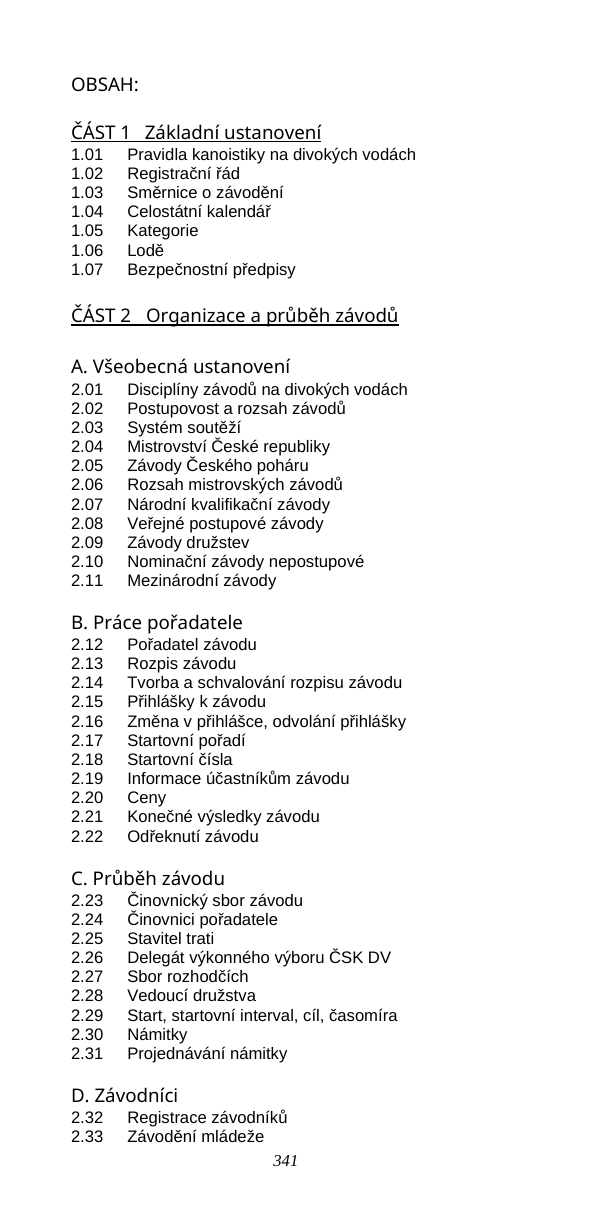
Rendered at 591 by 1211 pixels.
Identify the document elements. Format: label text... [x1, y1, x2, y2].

text 2.14 Tvorba a schvalování rozpisu závodu [71, 673, 502, 692]
text 2.13 Rozpis závodu [71, 654, 502, 673]
text 2.08 Veřejné postupové závody [71, 513, 502, 533]
text C. Průběh závodu [71, 865, 502, 890]
text A. Všeobecná ustanovení [71, 354, 502, 379]
text 1.01 Pravidla kanoistiky na divokých vodách [71, 144, 502, 164]
text 2.09 Závody družstev [71, 533, 502, 552]
text ČÁST 1 Základní ustanovení [71, 119, 502, 144]
text 2.18 Startovní čísla [71, 750, 502, 769]
text 2.04 Mistrovství České republiky [71, 437, 502, 456]
text 2.24 Činovnici pořadatele [71, 909, 502, 929]
text 2.06 Rozsah mistrovských závodů [71, 475, 502, 494]
text 1.04 Celostátní kalendář [71, 202, 502, 221]
text 2.10 Nominační závody nepostupové [71, 552, 502, 571]
text 2.21 Konečné výsledky závodu [71, 807, 502, 826]
text 2.25 Stavitel trati [71, 929, 502, 948]
text 2.20 Ceny [71, 788, 502, 807]
text 2.29 Start, startovní interval, cíl, časomíra [71, 1005, 502, 1024]
text 2.12 Pořadatel závodu [71, 635, 502, 654]
text B. Práce pořadatele [71, 609, 502, 635]
text 1.07 Bezpečnostní předpisy [71, 259, 502, 279]
text 2.16 Změna v přihlášce, odvolání přihlášky [71, 711, 502, 731]
text 2.02 Postupovost a rozsah závodů [71, 398, 502, 418]
text 2.05 Závody Českého poháru [71, 456, 502, 475]
text 2.28 Vedoucí družstva [71, 986, 502, 1005]
text 1.02 Registrační řád [71, 164, 502, 183]
text 2.22 Odřeknutí závodu [71, 826, 502, 846]
text 2.17 Startovní pořadí [71, 731, 502, 750]
text 2.26 Delegát výkonného výboru ČSK DV [71, 948, 502, 967]
text 2.15 Přihlášky k závodu [71, 692, 502, 711]
text 2.19 Informace účastníkům závodu [71, 769, 502, 788]
text 2.23 Činovnický sbor závodu [71, 890, 502, 909]
text 2.33 Závodění mládeže [71, 1127, 502, 1146]
text 1.06 Lodě [71, 240, 502, 259]
text 2.31 Projednávání námitky [71, 1044, 502, 1063]
text Obsah: [71, 71, 502, 96]
text 2.11 Mezinárodní závody [71, 571, 502, 590]
text D. Závodníci [71, 1082, 502, 1107]
text 2.07 Národní kvalifikační závody [71, 494, 502, 513]
text 2.32 Registrace závodníků [71, 1107, 502, 1127]
text 1.05 Kategorie [71, 221, 502, 240]
text 2.30 Námitky [71, 1024, 502, 1044]
text 2.01 Disciplíny závodů na divokých vodách [71, 379, 502, 398]
text 2.03 Systém soutěží [71, 418, 502, 437]
text 2.27 Sbor rozhodčích [71, 967, 502, 986]
text ČÁST 2 Organizace a průběh závodů [71, 303, 502, 328]
text 1.03 Směrnice o závodění [71, 183, 502, 202]
